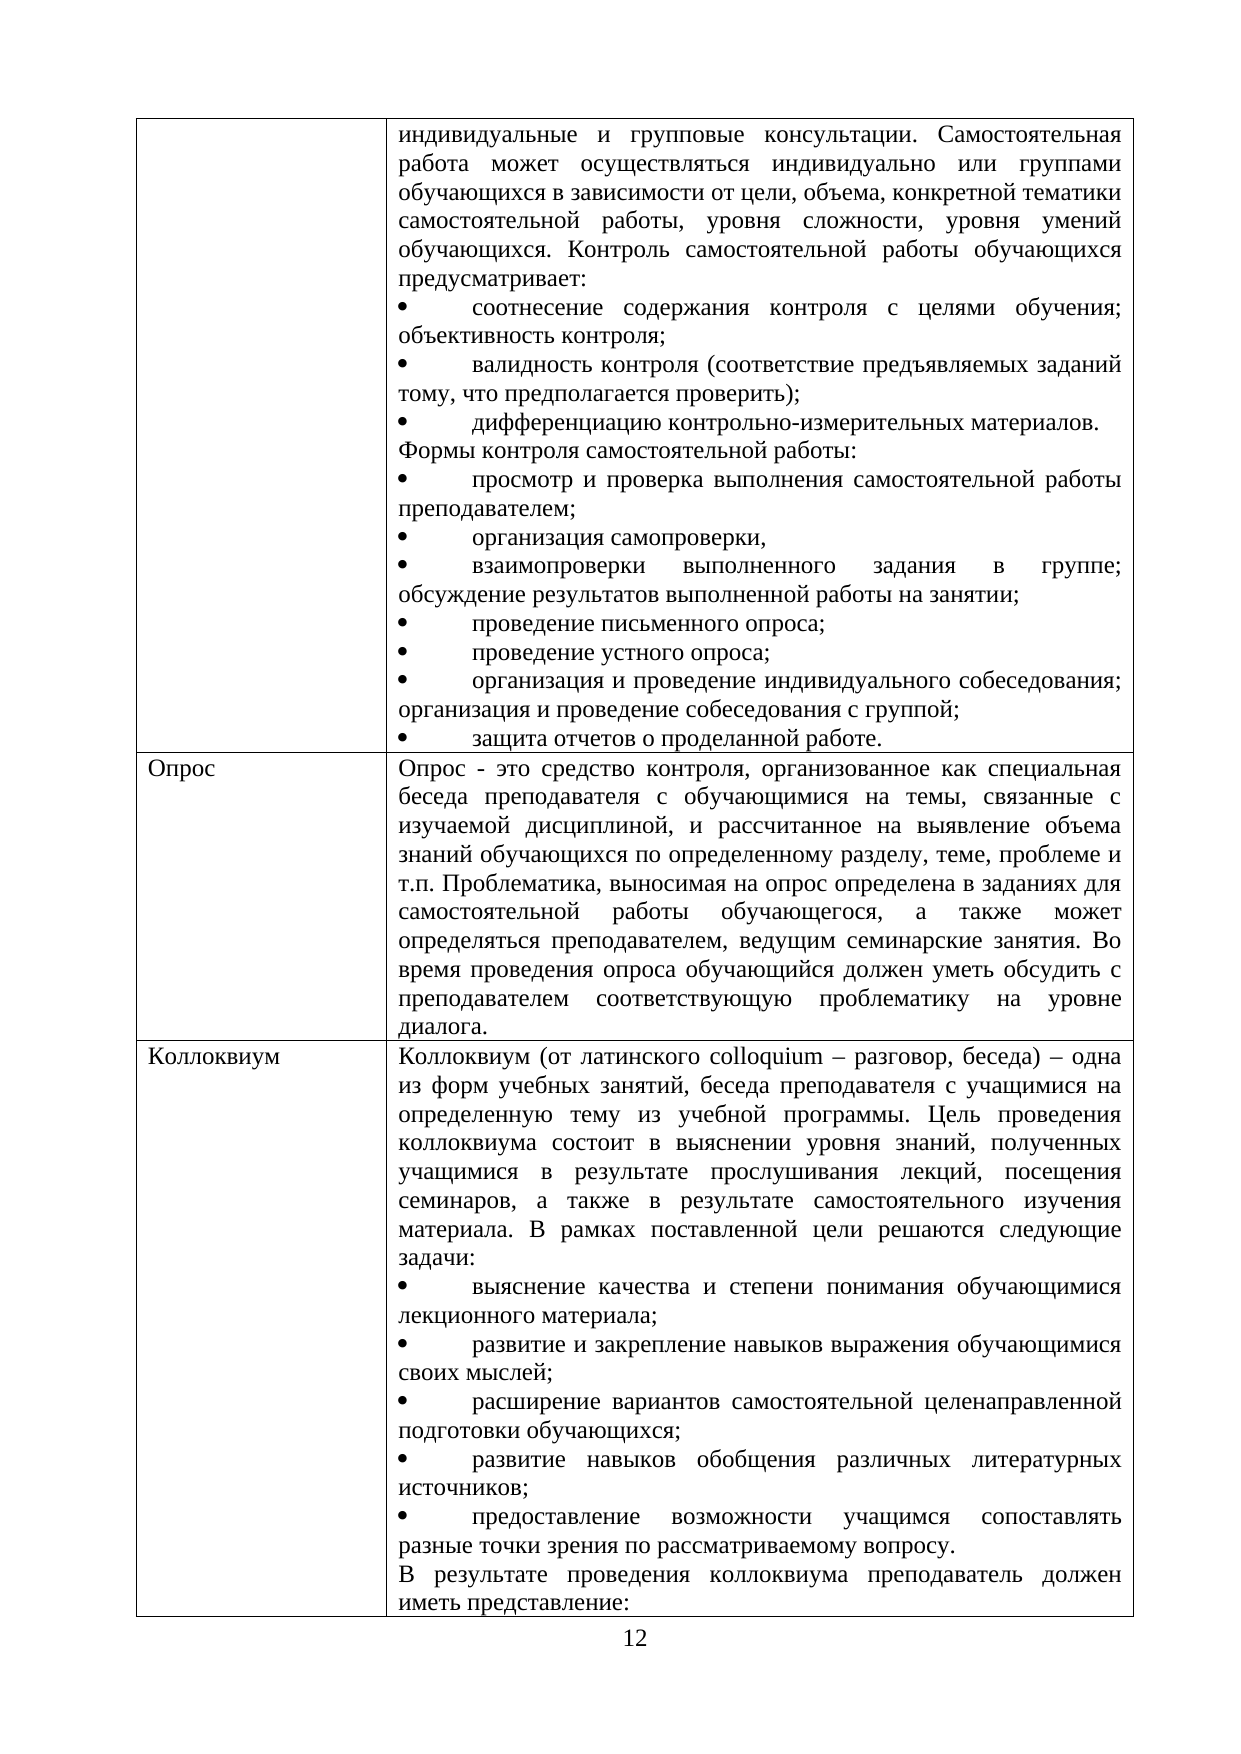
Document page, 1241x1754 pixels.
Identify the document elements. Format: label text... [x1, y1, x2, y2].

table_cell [387, 119, 1133, 752]
table_cell Опрос - это средство контроля, организованное как специальная беседа преподавателя с обучающимися на темы, связанные с изучаемой дисциплиной, и рассчитанное на выявление объема знаний обучающихся по определенному разделу, теме, проблеме и т.п. Проблематика, выносимая на опрос определена в заданиях для самостоятельной работы обучающегося, а также может определяться преподавателем, ведущим семинарские занятия. Во время проведения опроса обучающийся должен уметь обсудить с преподавателем соответствующую проблематику на уровне диалога. [387, 753, 1133, 1040]
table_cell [137, 119, 386, 752]
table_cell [387, 1041, 1133, 1616]
table_cell Опрос [137, 753, 386, 1040]
table_cell Коллоквиум [137, 1041, 386, 1616]
